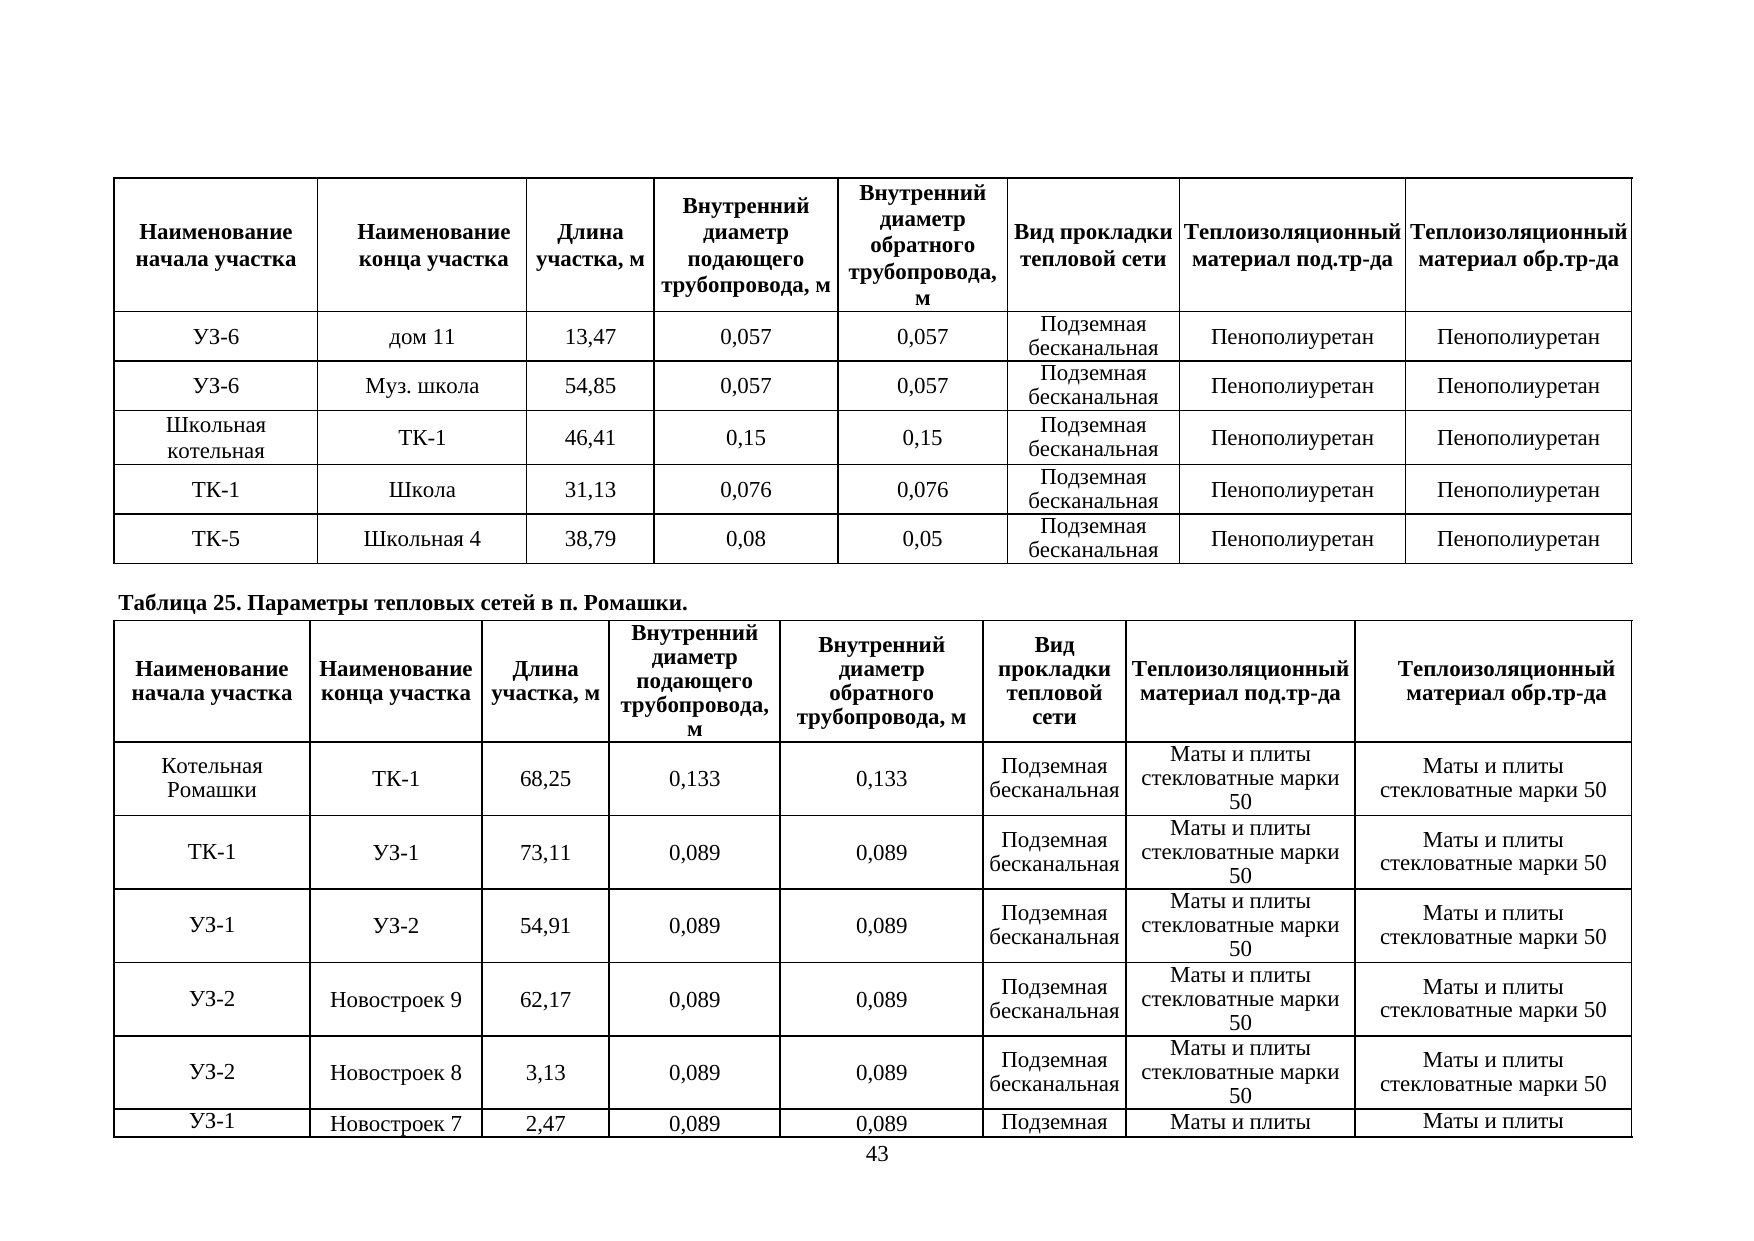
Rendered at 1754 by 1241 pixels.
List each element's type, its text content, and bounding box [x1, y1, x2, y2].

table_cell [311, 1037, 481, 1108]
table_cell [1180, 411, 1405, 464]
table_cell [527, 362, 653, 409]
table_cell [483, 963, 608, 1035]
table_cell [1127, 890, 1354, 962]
table_header Теплоизоляционный материал под.тр-да [1180, 179, 1405, 311]
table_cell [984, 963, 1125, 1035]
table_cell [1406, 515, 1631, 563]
table_header Вид прокладки тепловой сети [1008, 179, 1179, 311]
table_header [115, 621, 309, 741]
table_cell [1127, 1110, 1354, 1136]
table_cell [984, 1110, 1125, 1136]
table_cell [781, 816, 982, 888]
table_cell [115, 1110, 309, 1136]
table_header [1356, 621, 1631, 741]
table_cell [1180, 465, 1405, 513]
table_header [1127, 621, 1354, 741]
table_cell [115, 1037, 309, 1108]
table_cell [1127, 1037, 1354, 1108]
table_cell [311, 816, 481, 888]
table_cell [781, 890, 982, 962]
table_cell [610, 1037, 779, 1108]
table_header Наименование конца участка [318, 179, 526, 311]
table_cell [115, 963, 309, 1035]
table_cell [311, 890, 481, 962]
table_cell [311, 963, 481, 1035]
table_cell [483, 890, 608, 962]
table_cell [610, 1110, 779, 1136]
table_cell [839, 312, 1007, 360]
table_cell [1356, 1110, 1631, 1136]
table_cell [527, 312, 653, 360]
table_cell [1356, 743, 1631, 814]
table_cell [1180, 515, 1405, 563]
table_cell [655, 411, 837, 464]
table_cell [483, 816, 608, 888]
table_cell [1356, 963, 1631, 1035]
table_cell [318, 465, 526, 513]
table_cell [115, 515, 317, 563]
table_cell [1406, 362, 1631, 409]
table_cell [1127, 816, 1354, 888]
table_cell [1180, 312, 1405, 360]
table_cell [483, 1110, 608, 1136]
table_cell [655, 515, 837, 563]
table_header Внутренний диаметр подающего трубопровода, м [655, 179, 837, 311]
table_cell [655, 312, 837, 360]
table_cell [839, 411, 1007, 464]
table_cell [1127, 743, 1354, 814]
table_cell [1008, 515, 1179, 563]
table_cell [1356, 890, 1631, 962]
table_header Теплоизоляционный материал обр.тр-да [1406, 179, 1631, 311]
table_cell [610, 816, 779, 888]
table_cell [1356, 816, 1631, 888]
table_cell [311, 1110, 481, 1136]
text Таблица 25. Параметры тепловых сетей в п. Ромашки. [118, 589, 1636, 616]
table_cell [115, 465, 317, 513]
table_header Наименование начала участка [115, 179, 317, 311]
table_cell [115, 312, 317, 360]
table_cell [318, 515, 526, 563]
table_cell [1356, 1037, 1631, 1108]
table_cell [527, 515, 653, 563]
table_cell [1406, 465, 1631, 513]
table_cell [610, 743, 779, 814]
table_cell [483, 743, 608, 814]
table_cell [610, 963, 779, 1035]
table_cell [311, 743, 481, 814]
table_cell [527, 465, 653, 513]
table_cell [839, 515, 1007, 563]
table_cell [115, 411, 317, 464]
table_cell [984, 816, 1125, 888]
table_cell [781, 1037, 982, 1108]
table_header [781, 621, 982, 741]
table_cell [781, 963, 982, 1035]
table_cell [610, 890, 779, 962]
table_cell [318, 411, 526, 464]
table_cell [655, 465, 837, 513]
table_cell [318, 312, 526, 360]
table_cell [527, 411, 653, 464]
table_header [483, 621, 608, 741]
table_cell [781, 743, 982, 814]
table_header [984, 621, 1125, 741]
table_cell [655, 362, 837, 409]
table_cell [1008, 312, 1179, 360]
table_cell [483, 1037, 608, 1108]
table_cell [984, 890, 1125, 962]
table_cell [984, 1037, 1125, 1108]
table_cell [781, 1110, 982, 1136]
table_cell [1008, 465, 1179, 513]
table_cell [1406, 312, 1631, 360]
table_header Длина участка, м [527, 179, 653, 311]
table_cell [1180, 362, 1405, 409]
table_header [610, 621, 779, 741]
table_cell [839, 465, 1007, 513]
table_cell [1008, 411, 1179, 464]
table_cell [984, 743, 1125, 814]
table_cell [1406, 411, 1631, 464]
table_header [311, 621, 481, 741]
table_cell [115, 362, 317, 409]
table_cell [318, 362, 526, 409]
table_header Внутренний диаметр обратного трубопровода, м [839, 179, 1007, 311]
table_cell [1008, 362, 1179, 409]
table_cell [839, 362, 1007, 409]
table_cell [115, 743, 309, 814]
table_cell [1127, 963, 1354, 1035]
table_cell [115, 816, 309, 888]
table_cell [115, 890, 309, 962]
